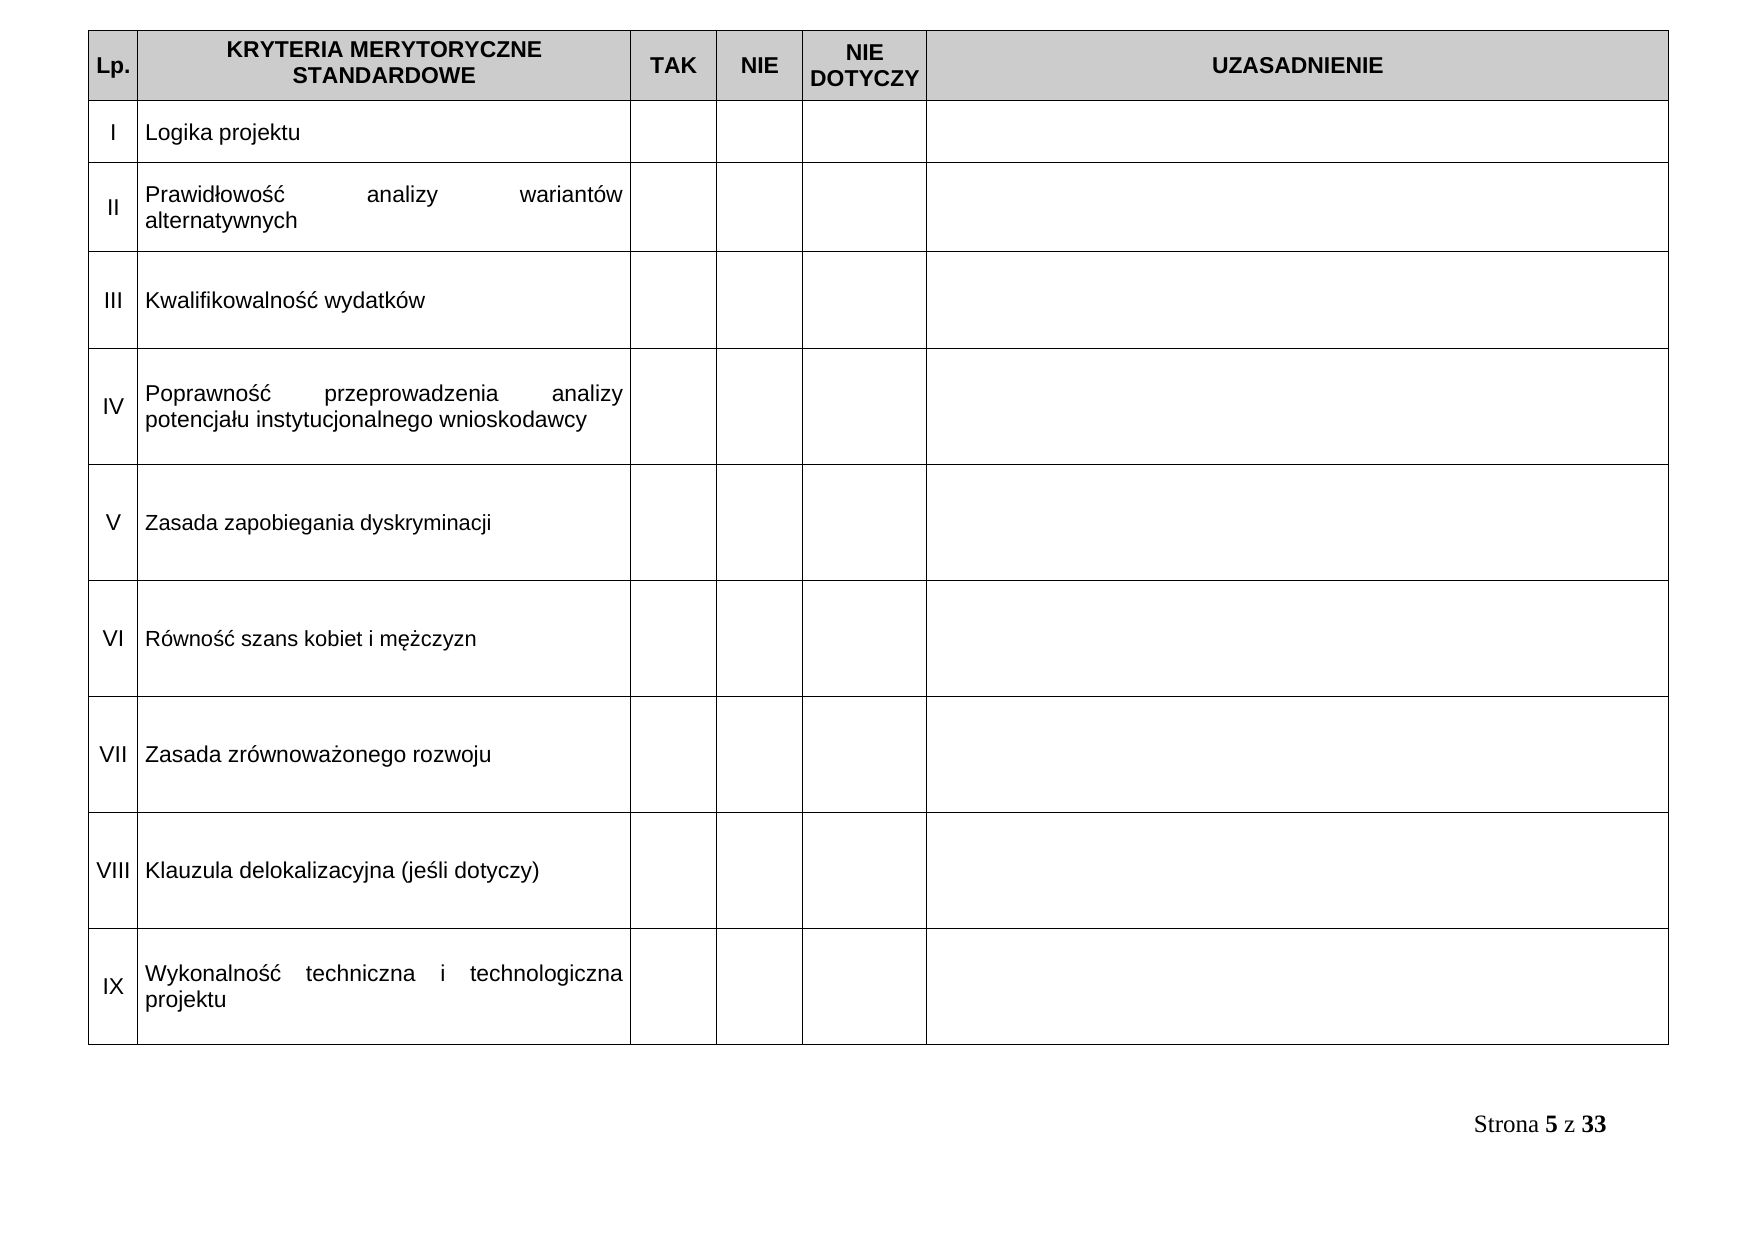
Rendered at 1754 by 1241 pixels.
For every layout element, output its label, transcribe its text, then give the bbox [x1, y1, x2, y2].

table_cell [717, 101, 802, 162]
table_cell II [89, 163, 137, 251]
table_cell [803, 101, 926, 162]
table_cell [631, 349, 716, 464]
table_header NIE DOTYCZY [803, 31, 926, 100]
table_cell [927, 929, 1668, 1043]
table_cell Poprawność przeprowadzenia analizy potencjału instytucjonalnego wnioskodawcy [138, 349, 630, 464]
table_cell IX [89, 929, 137, 1043]
table_cell Kwalifikowalność wydatków [138, 252, 630, 348]
table_cell [631, 163, 716, 251]
table_cell [927, 252, 1668, 348]
table_cell [717, 465, 802, 580]
table_cell [631, 252, 716, 348]
table_cell [803, 929, 926, 1043]
table_cell [717, 697, 802, 812]
table_cell [803, 349, 926, 464]
table_cell [631, 929, 716, 1043]
table_header Lp. [89, 31, 137, 100]
table_cell [803, 813, 926, 927]
table_header UZASADNIENIE [927, 31, 1668, 100]
table_cell [717, 163, 802, 251]
table_cell [927, 349, 1668, 464]
table_cell [803, 252, 926, 348]
table_cell Prawidłowość analizy wariantów alternatywnych [138, 163, 630, 251]
table_cell [927, 465, 1668, 580]
table_cell [631, 813, 716, 927]
table_cell I [89, 101, 137, 162]
table_cell [717, 929, 802, 1043]
table_cell VI [89, 581, 137, 696]
table_cell III [89, 252, 137, 348]
table_cell [927, 813, 1668, 927]
table_cell [631, 101, 716, 162]
table_cell [927, 581, 1668, 696]
table_cell [631, 697, 716, 812]
table_cell [631, 581, 716, 696]
table_cell [717, 581, 802, 696]
table_cell [927, 697, 1668, 812]
table_cell Równość szans kobiet i mężczyzn [138, 581, 630, 696]
table_cell [927, 163, 1668, 251]
table_cell V [89, 465, 137, 580]
table_cell [927, 101, 1668, 162]
table_cell Zasada zapobiegania dyskryminacji [138, 465, 630, 580]
table_cell [717, 813, 802, 927]
table_header KRYTERIA MERYTORYCZNE STANDARDOWE [138, 31, 630, 100]
table_cell Zasada zrównoważonego rozwoju [138, 697, 630, 812]
table_header NIE [717, 31, 802, 100]
table_cell [803, 465, 926, 580]
table_cell [717, 349, 802, 464]
table_cell Klauzula delokalizacyjna (jeśli dotyczy) [138, 813, 630, 927]
table_cell [803, 697, 926, 812]
table_cell IV [89, 349, 137, 464]
table_cell [803, 163, 926, 251]
table_cell VII [89, 697, 137, 812]
table_cell Wykonalność techniczna i technologiczna projektu [138, 929, 630, 1043]
table_cell [717, 252, 802, 348]
table_cell [631, 465, 716, 580]
table_header TAK [631, 31, 716, 100]
table_cell [803, 581, 926, 696]
table_cell VIII [89, 813, 137, 927]
table_cell Logika projektu [138, 101, 630, 162]
